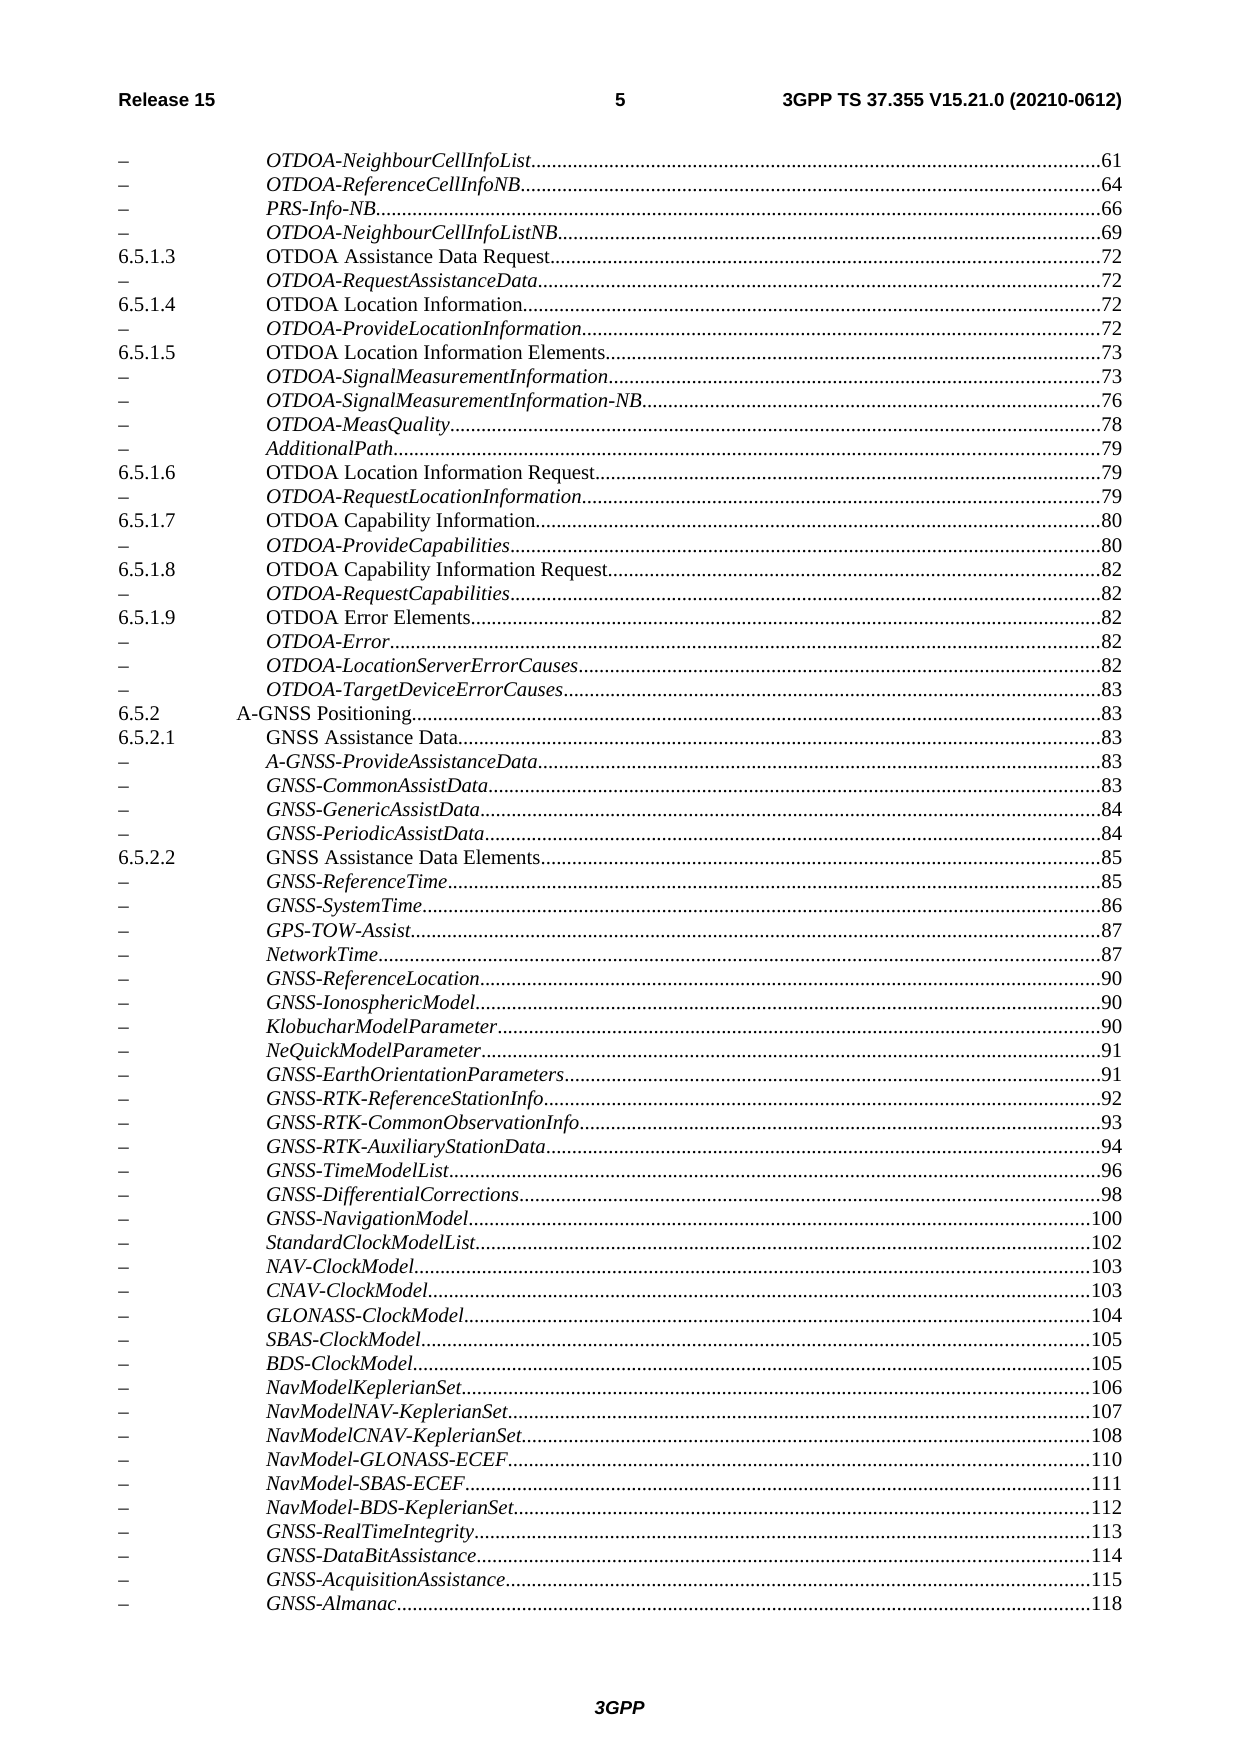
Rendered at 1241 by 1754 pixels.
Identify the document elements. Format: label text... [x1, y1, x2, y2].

text – GNSS-SystemTime 86 [118, 893, 1122, 917]
text – NavModelNAV-KeplerianSet 107 [118, 1399, 1122, 1423]
text – OTDOA-LocationServerErrorCauses 82 [118, 653, 1122, 677]
text – NeQuickModelParameter 91 [118, 1038, 1122, 1062]
text 6.5.2.1 GNSS Assistance Data 83 [118, 725, 1122, 749]
text – GNSS-ReferenceLocation 90 [118, 966, 1122, 990]
text – GNSS-DifferentialCorrections 98 [118, 1182, 1122, 1206]
text – OTDOA-TargetDeviceErrorCauses 83 [118, 677, 1122, 701]
text – OTDOA-ProvideCapabilities 80 [118, 532, 1122, 557]
text 6.5.1.5 OTDOA Location Information Elements 73 [118, 340, 1122, 364]
text – GPS-TOW-Assist 87 [118, 917, 1122, 942]
text – GNSS-Almanac 118 [118, 1591, 1122, 1615]
text – KlobucharModelParameter 90 [118, 1014, 1122, 1038]
text – AdditionalPath 79 [118, 436, 1122, 460]
text – NavModelCNAV-KeplerianSet 108 [118, 1423, 1122, 1447]
text 6.5.1.7 OTDOA Capability Information 80 [118, 508, 1122, 532]
text – NavModel-BDS-KeplerianSet 112 [118, 1495, 1122, 1519]
text – GNSS-CommonAssistData 83 [118, 773, 1122, 797]
text – GNSS-ReferenceTime 85 [118, 869, 1122, 893]
text – OTDOA-Error 82 [118, 629, 1122, 653]
text – SBAS-ClockModel 105 [118, 1327, 1122, 1351]
text – GNSS-GenericAssistData 84 [118, 797, 1122, 821]
text 6.5.1.3 OTDOA Assistance Data Request 72 [118, 244, 1122, 268]
text – StandardClockModelList 102 [118, 1230, 1122, 1254]
text – GNSS-RTK-ReferenceStationInfo 92 [118, 1086, 1122, 1110]
text – OTDOA-NeighbourCellInfoList 61 [118, 147, 1122, 172]
text 6.5.1.9 OTDOA Error Elements 82 [118, 605, 1122, 629]
text – CNAV-ClockModel 103 [118, 1278, 1122, 1302]
text 6.5.1.4 OTDOA Location Information 72 [118, 292, 1122, 316]
text – OTDOA-ProvideLocationInformation 72 [118, 316, 1122, 340]
text – NetworkTime 87 [118, 942, 1122, 966]
text 6.5.1.8 OTDOA Capability Information Request 82 [118, 557, 1122, 581]
text – NavModel-SBAS-ECEF 111 [118, 1471, 1122, 1495]
text – PRS-Info-NB 66 [118, 196, 1122, 220]
text – OTDOA-SignalMeasurementInformation-NB 76 [118, 388, 1122, 412]
text – GNSS-EarthOrientationParameters 91 [118, 1062, 1122, 1086]
text – GNSS-PeriodicAssistData 84 [118, 821, 1122, 845]
text – OTDOA-NeighbourCellInfoListNB 69 [118, 220, 1122, 244]
text 6.5.2 A-GNSS Positioning 83 [118, 701, 1122, 725]
text 6.5.1.6 OTDOA Location Information Request 79 [118, 460, 1122, 484]
text – GNSS-RealTimeIntegrity 113 [118, 1519, 1122, 1543]
text – NavModel-GLONASS-ECEF 110 [118, 1447, 1122, 1471]
text – OTDOA-SignalMeasurementInformation 73 [118, 364, 1122, 388]
text – OTDOA-RequestCapabilities 82 [118, 581, 1122, 605]
text – OTDOA-RequestLocationInformation 79 [118, 484, 1122, 508]
text – OTDOA-ReferenceCellInfoNB 64 [118, 172, 1122, 196]
text – GNSS-RTK-CommonObservationInfo 93 [118, 1110, 1122, 1134]
text 6.5.2.2 GNSS Assistance Data Elements 85 [118, 845, 1122, 869]
text – GNSS-AcquisitionAssistance 115 [118, 1567, 1122, 1591]
text – A-GNSS-ProvideAssistanceData 83 [118, 749, 1122, 773]
text – NavModelKeplerianSet 106 [118, 1375, 1122, 1399]
text – NAV-ClockModel 103 [118, 1254, 1122, 1278]
text – GNSS-DataBitAssistance 114 [118, 1543, 1122, 1567]
text – GNSS-NavigationModel 100 [118, 1206, 1122, 1230]
text – OTDOA-RequestAssistanceData 72 [118, 268, 1122, 292]
text – OTDOA-MeasQuality 78 [118, 412, 1122, 436]
text – GNSS-RTK-AuxiliaryStationData 94 [118, 1134, 1122, 1158]
text – GNSS-TimeModelList 96 [118, 1158, 1122, 1182]
text – GNSS-IonosphericModel 90 [118, 990, 1122, 1014]
text – BDS-ClockModel 105 [118, 1351, 1122, 1375]
text – GLONASS-ClockModel 104 [118, 1302, 1122, 1327]
